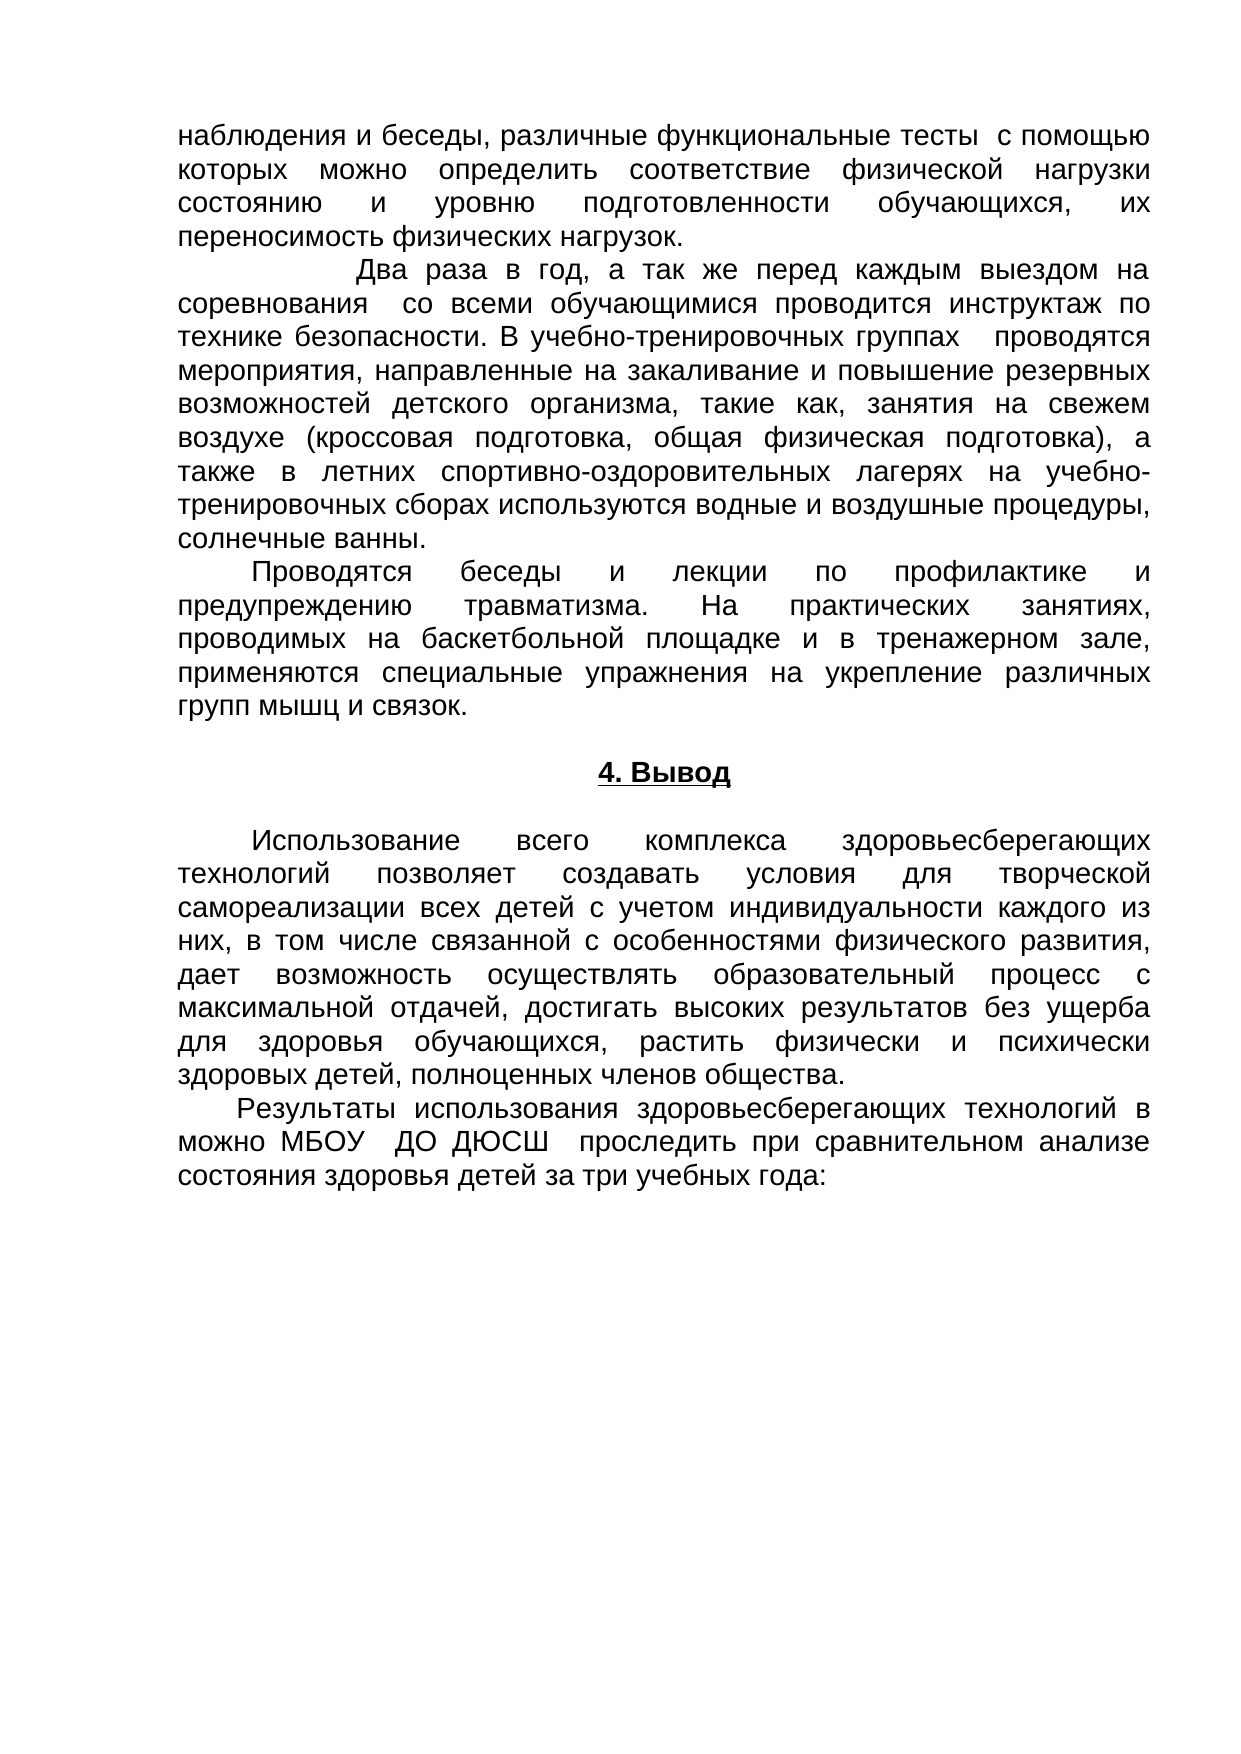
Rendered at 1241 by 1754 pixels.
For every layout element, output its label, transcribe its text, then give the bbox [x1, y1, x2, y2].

text Результаты использования здоровьесберегающих технологий в можно МБОУ ДО ДЮСШ проследить при сравнительном анализе состояния здоровья детей за три учебных года: [177, 1091, 1152, 1191]
text Использование всего комплекса здоровьесберегающих технологий позволяет создавать условия для творческой самореализации всех детей с учетом индивидуальности каждого из них, в том числе связанной с особенностями физического развития, дает возможность осуществлять образовательный процесс с максимальной отдачей, достигать высоких результатов без ущерба для здоровья обучающихся, растить физически и психически здоровых детей, полноценных членов общества. [177, 822, 1152, 1091]
text Проводятся беседы и лекции по профилактике и предупреждению травматизма. На практических занятиях, проводимых на баскетбольной площадке и в тренажерном зале, применяются специальные упражнения на укрепление различных групп мышц и связок. [177, 554, 1152, 722]
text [177, 118, 1152, 252]
text 4. Вывод [177, 755, 1152, 789]
text Два раза в год, а так же перед каждым выездом на соревнования со всеми обучающимися проводится инструктаж по технике безопасности. В учебно-тренировочных группах проводятся мероприятия, направленные на закаливание и повышение резервных возможностей детского организма, такие как, занятия на свежем воздухе (кроссовая подготовка, общая физическая подготовка), а также в летних спортивно-оздоровительных лагерях на учебно-тренировочных сборах используются водные и воздушные процедуры, солнечные ванны. [177, 252, 1152, 554]
